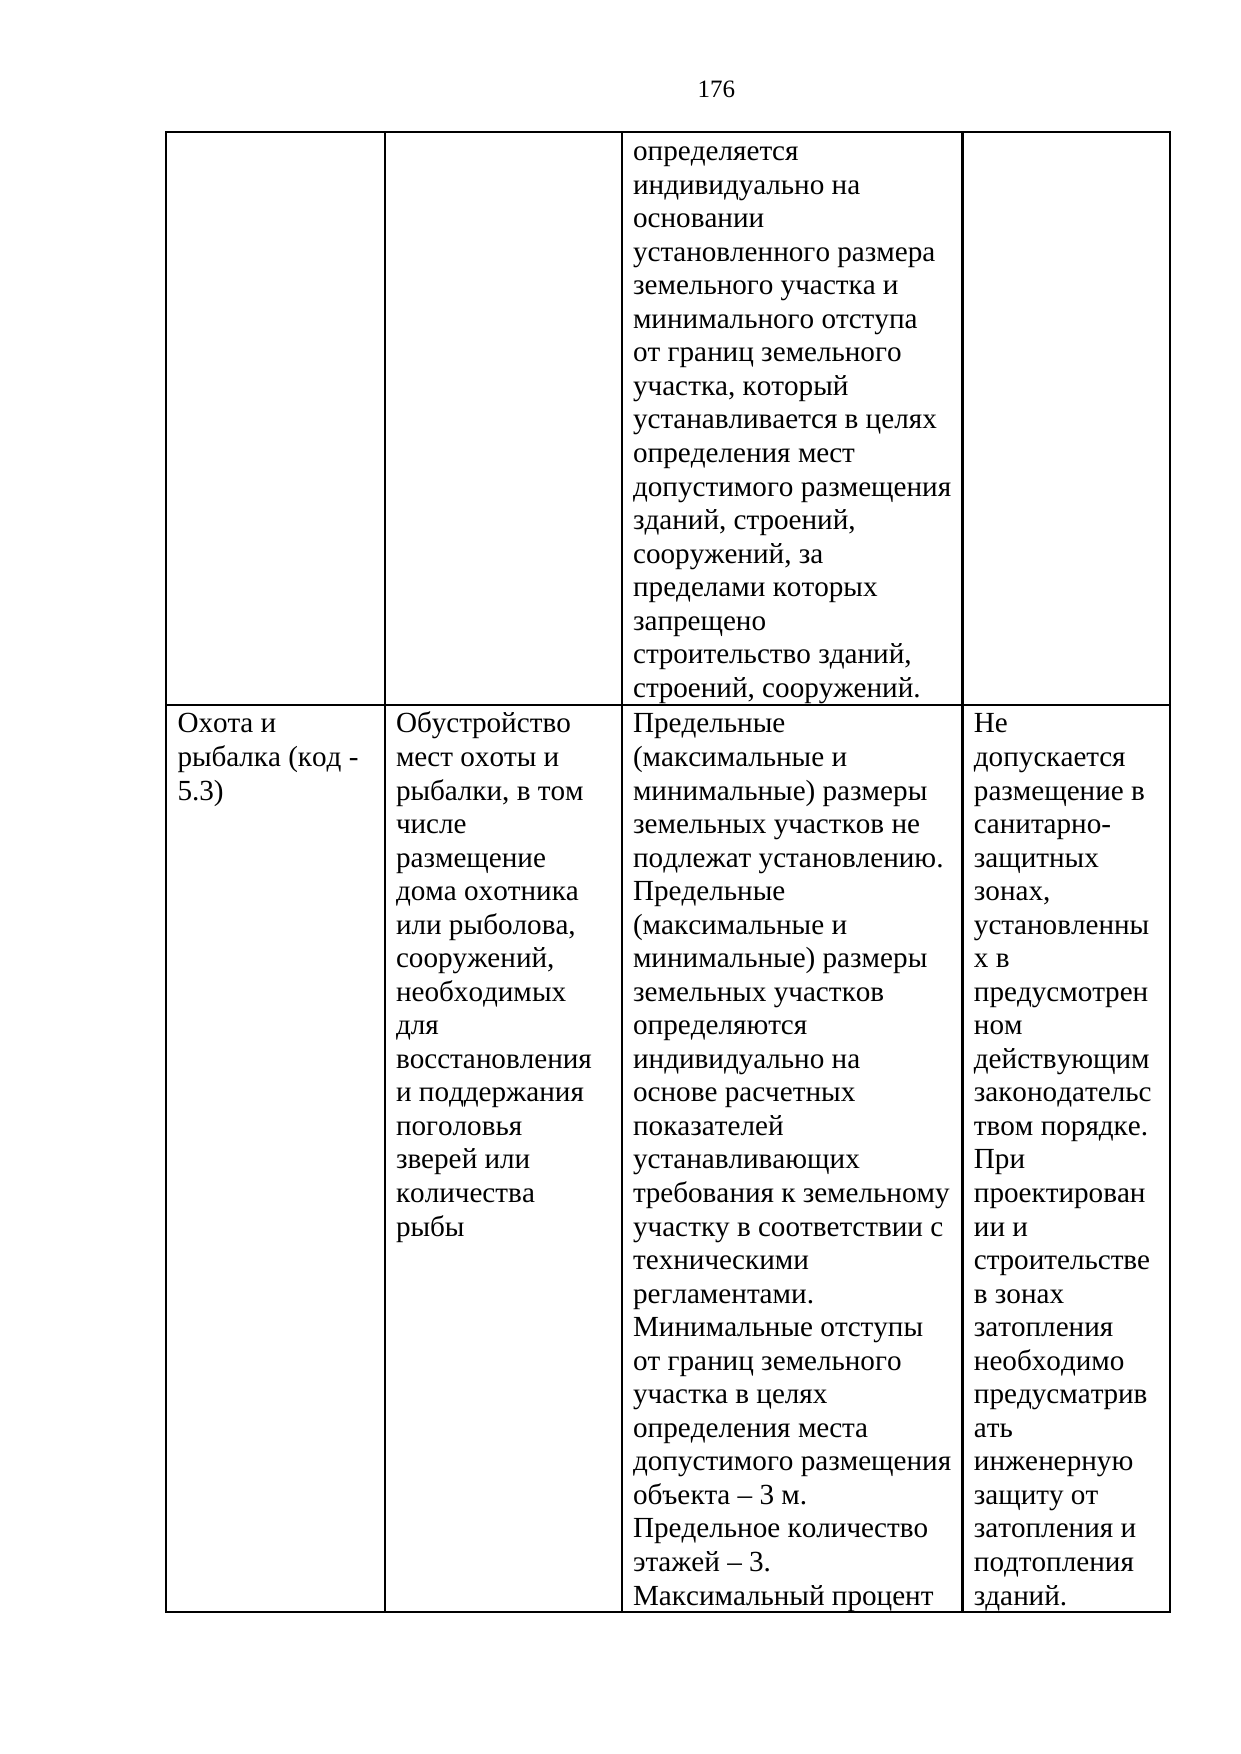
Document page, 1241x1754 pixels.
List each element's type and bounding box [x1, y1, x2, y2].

table_cell [964, 133, 1169, 703]
table_cell [386, 706, 621, 1611]
table_cell [167, 133, 384, 703]
table_cell [964, 706, 1169, 1611]
table_cell [167, 706, 384, 1611]
table_cell [623, 133, 961, 703]
table_cell [386, 133, 621, 703]
table_cell [623, 706, 961, 1611]
